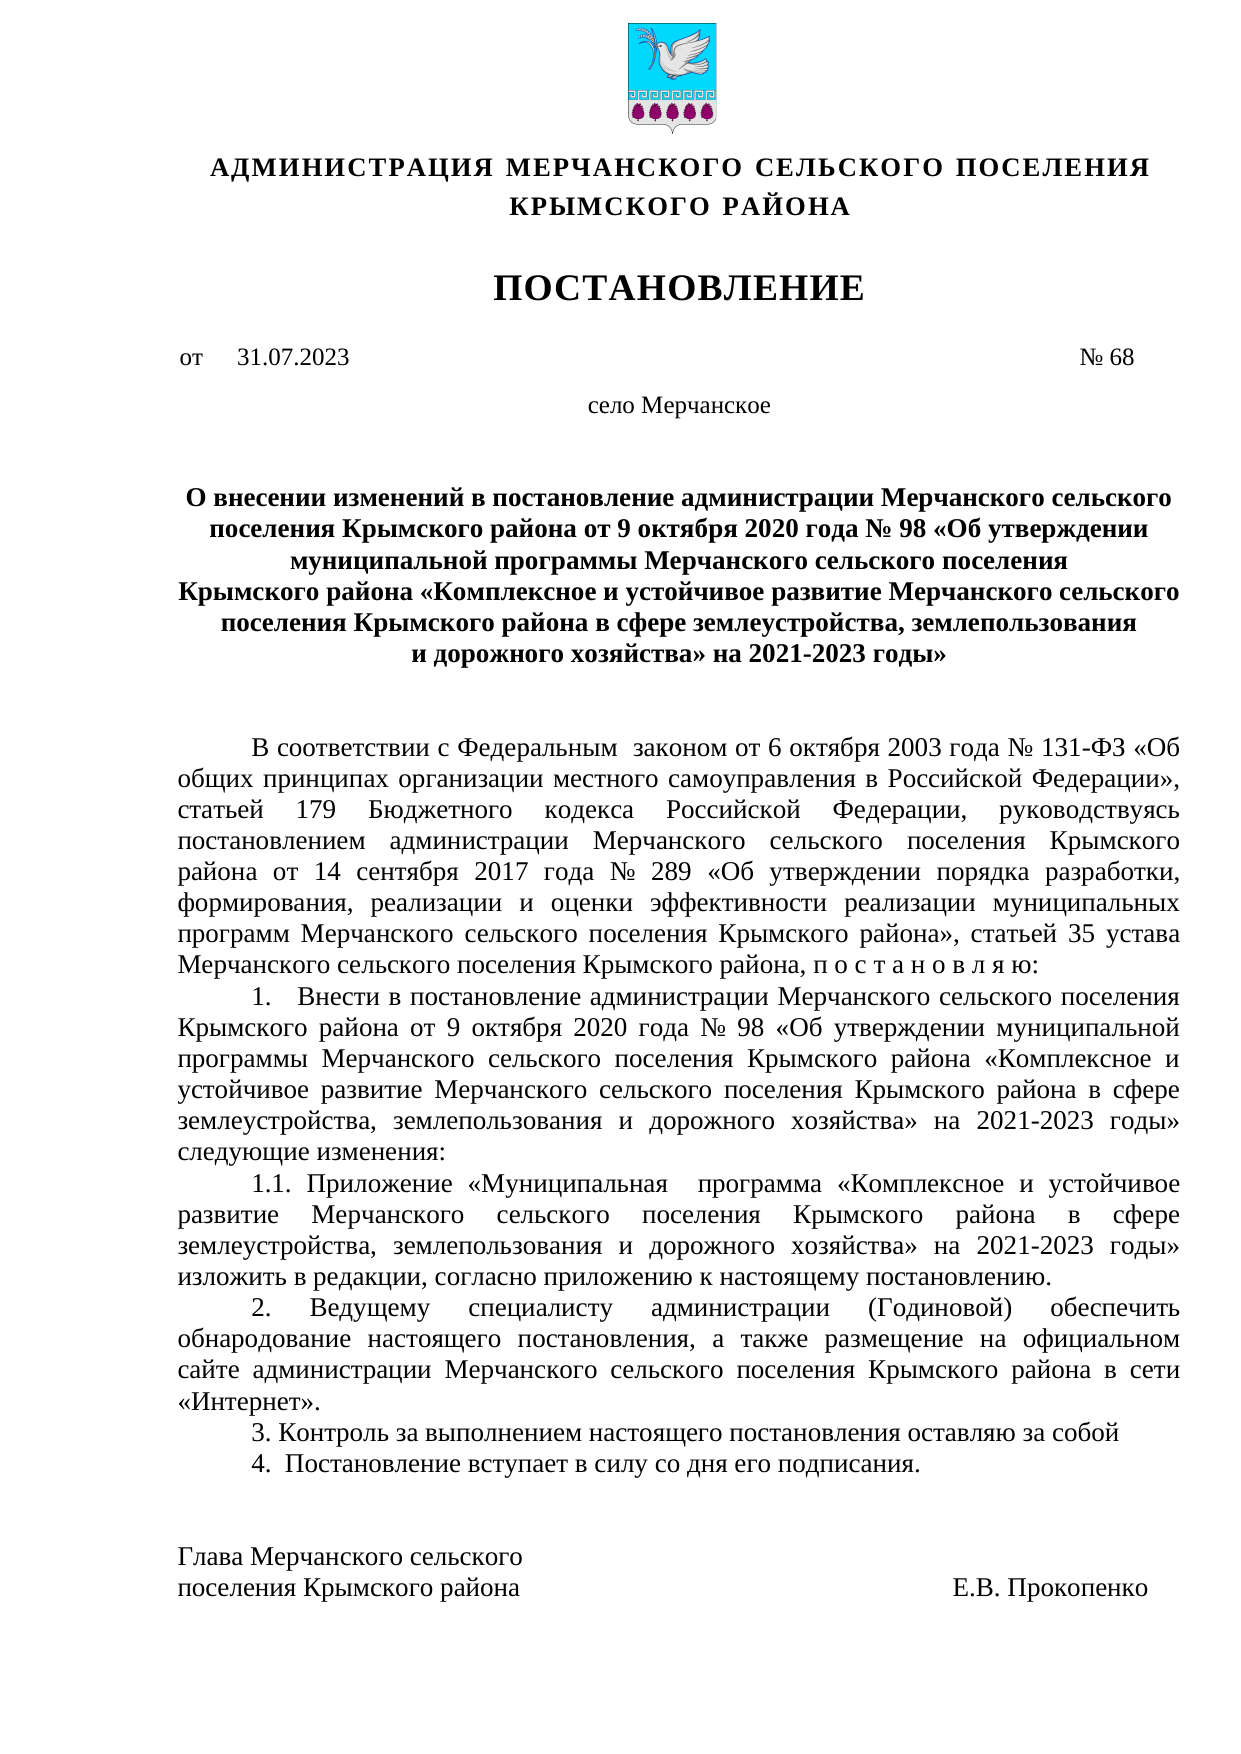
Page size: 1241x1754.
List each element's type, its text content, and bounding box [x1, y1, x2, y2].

text О внесении изменений в постановление администрации Мерчанского сельского поселения Крымского района от 9 октября 2020 года № 98 «Об утверждении муниципальной программы Мерчанского сельского поселения [177, 481, 1181, 575]
text и дорожного хозяйства» на 2021-2023 годы» [177, 637, 1181, 668]
picture [628, 23, 717, 134]
table_header от [166, 342, 216, 390]
table_header № 68 [441, 342, 1167, 390]
text 1.1. Приложение «Муниципальная программа «Комплексное и устойчивое развитие Мерчанского сельского поселения Крымского района в сфере землеустройства, землепользования и дорожного хозяйства» на 2021-2023 годы» изложить в редакции, согласно приложению к настоящему постановлению. [177, 1167, 1181, 1291]
table_header 31.07.2023 [216, 342, 441, 390]
text Глава Мерчанского сельского [177, 1540, 1181, 1572]
text администрация мерчанского сельского поселения крымского района [177, 145, 1182, 222]
text Крымского района «Комплексное и устойчивое развитие Мерчанского сельского поселения Крымского района в сфере землеустройства, землепользования [177, 575, 1181, 637]
text 1. Внести в постановление администрации Мерчанского сельского поселения Крымского района от 9 октября 2020 года № 98 «Об утверждении муниципальной программы Мерчанского сельского поселения Крымского района «Комплексное и устойчивое развитие Мерчанского сельского поселения Крымского района в сфере землеустройства, землепользования и дорожного хозяйства» на 2021-2023 годы» следующие изменения: [177, 980, 1181, 1167]
text ПОСТАНОВЛЕНИЕ [177, 265, 1181, 308]
text 3. Контроль за выполнением настоящего постановления оставляю за собой [177, 1416, 1181, 1447]
text 4. Постановление вступает в силу со дня его подписания. [177, 1447, 1181, 1478]
text поселения Крымского района Е.В. Прокопенко [177, 1572, 1181, 1603]
text В соответствии с Федеральным законом от 6 октября 2003 года № 131-ФЗ «Об общих принципах организации местного самоуправления в Российской Федерации», статьей 179 Бюджетного кодекса Российской Федерации, руководствуясь постановлением администрации Мерчанского сельского поселения Крымского района от 14 сентября 2017 года № 289 «Об утверждении порядка разработки, формирования, реализации и оценки эффективности реализации муниципальных программ Мерчанского сельского поселения Крымского района», статьей 35 устава Мерчанского сельского поселения Крымского района, п о с т а н о в л я ю: [177, 731, 1181, 980]
text село Мерчанское [177, 390, 1181, 419]
text 2. Ведущему специалисту администрации (Годиновой) обеспечить обнародование настоящего постановления, а также размещение на официальном сайте администрации Мерчанского сельского поселения Крымского района в сети «Интернет». [177, 1291, 1181, 1416]
